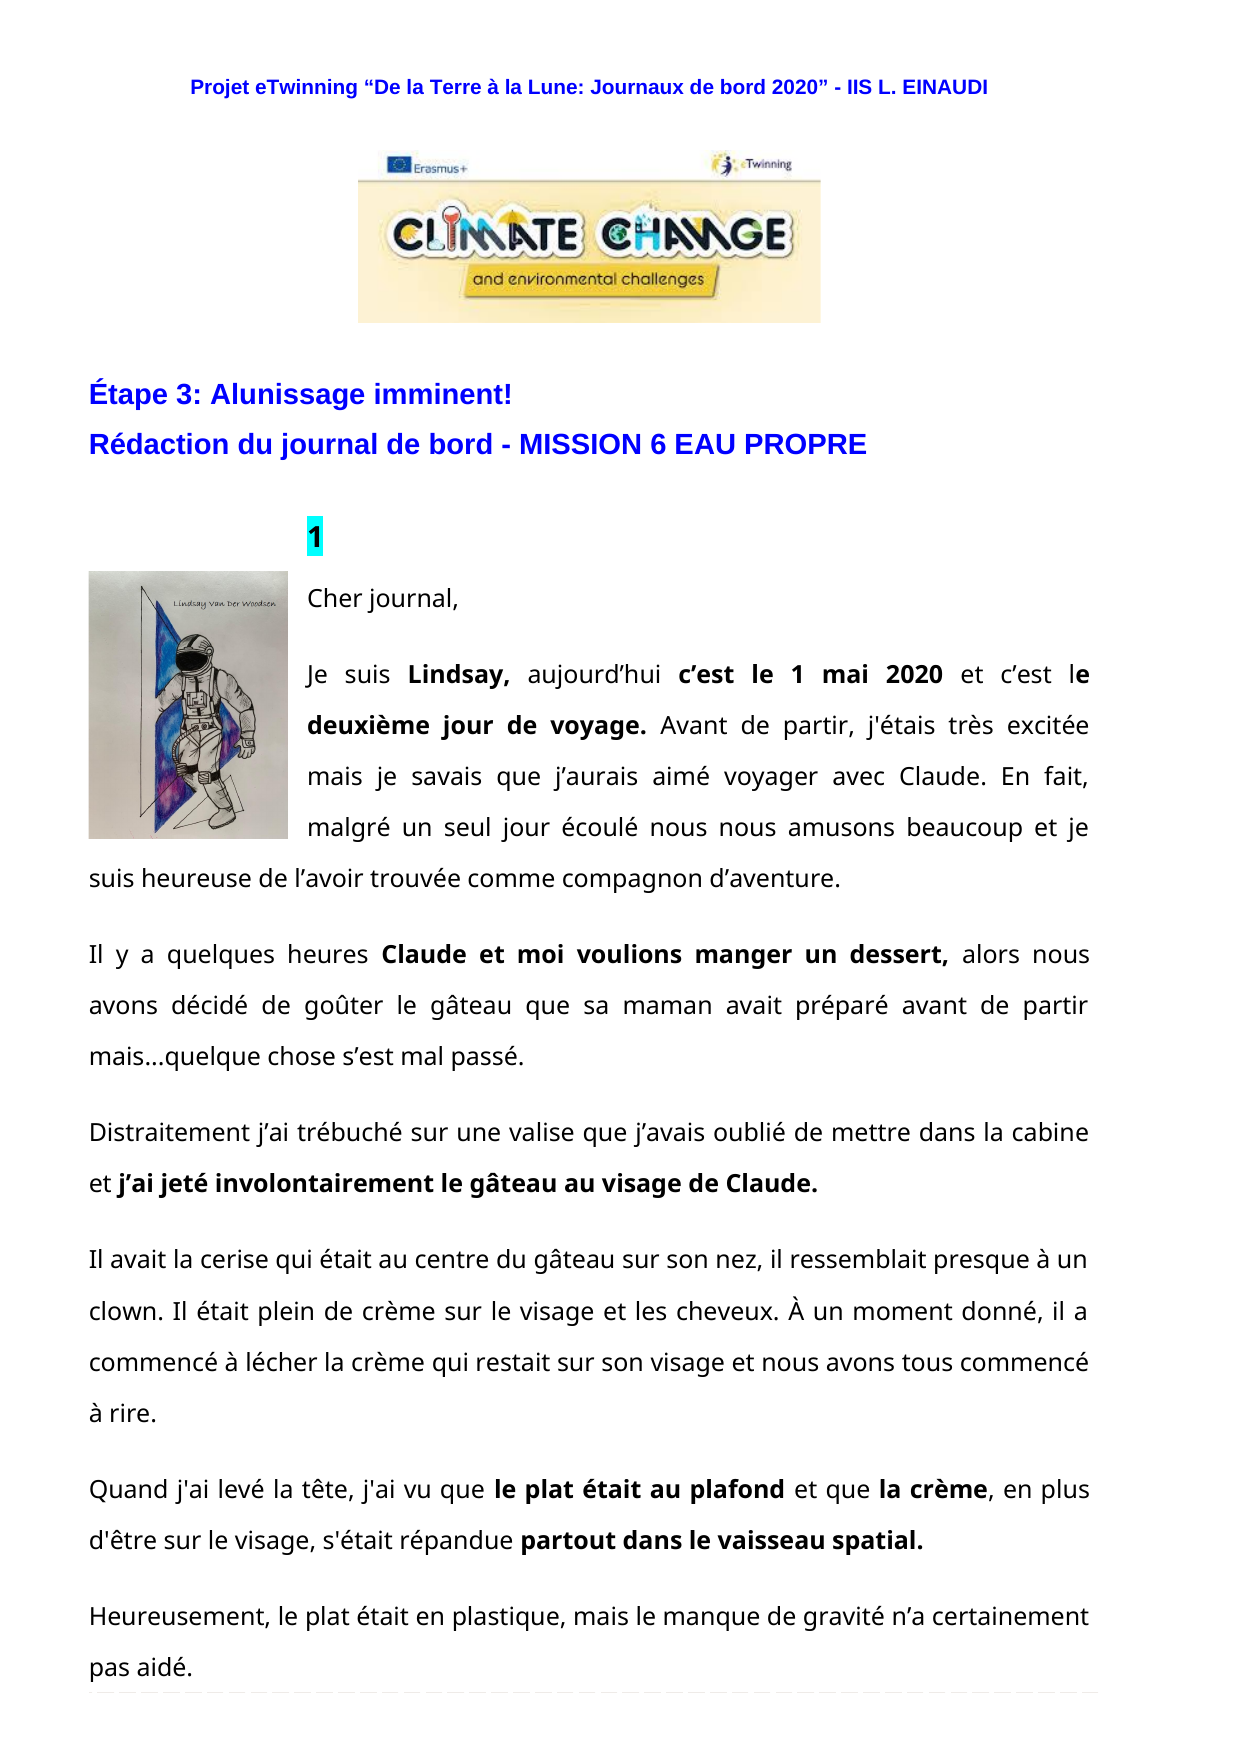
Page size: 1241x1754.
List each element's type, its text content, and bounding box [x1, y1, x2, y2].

text Étape 3: Alunissage imminent! [88, 377, 1090, 410]
text Il y a quelques heures Claude et moi voulions manger un dessert, alors nous avons décidé de goûter le gâteau que sa maman avait préparé avant de partir mais...quelque chose s’est mal passé. [88, 929, 1098, 1073]
text Je suis Lindsay, aujourd’hui c’est le 1 mai 2020 et c’est le deuxième jour de voyage. Avant de partir, j'étais très excitée mais je savais que j’aurais aimé voyager avec Claude. En fait, malgré un seul jour écoulé nous nous amusons beaucoup et je suis heureuse de l’avoir trouvée comme compagnon d’aventure. [88, 648, 1098, 895]
text Cher journal, [288, 572, 1098, 615]
picture [358, 150, 821, 323]
text Il avait la cerise qui était au centre du gâteau sur son nez, il ressemblait presque à un clown. Il était plein de crème sur le visage et les cheveux. À un moment donné, il a commencé à lécher la crème qui restait sur son visage et nous avons tous commencé à rire. [88, 1234, 1098, 1429]
text Distraitement j’ai trébuché sur une valise que j’avais oublié de mettre dans la cabine et j’ai jeté involontairement le gâteau au visage de Claude. [88, 1107, 1098, 1200]
text 1 [88, 508, 1098, 556]
text Quand j'ai levé la tête, j'ai vu que le plat était au plafond et que la crème, en plus d'être sur le visage, s'était répandue partout dans le vaisseau spatial. [88, 1463, 1098, 1556]
text Rédaction du journal de bord - MISSION 6 EAU PROPRE [88, 427, 1090, 461]
picture [88, 571, 288, 839]
text Heureusement, le plat était en plastique, mais le manque de gravité n’a certainement pas aidé. [88, 1590, 1098, 1693]
